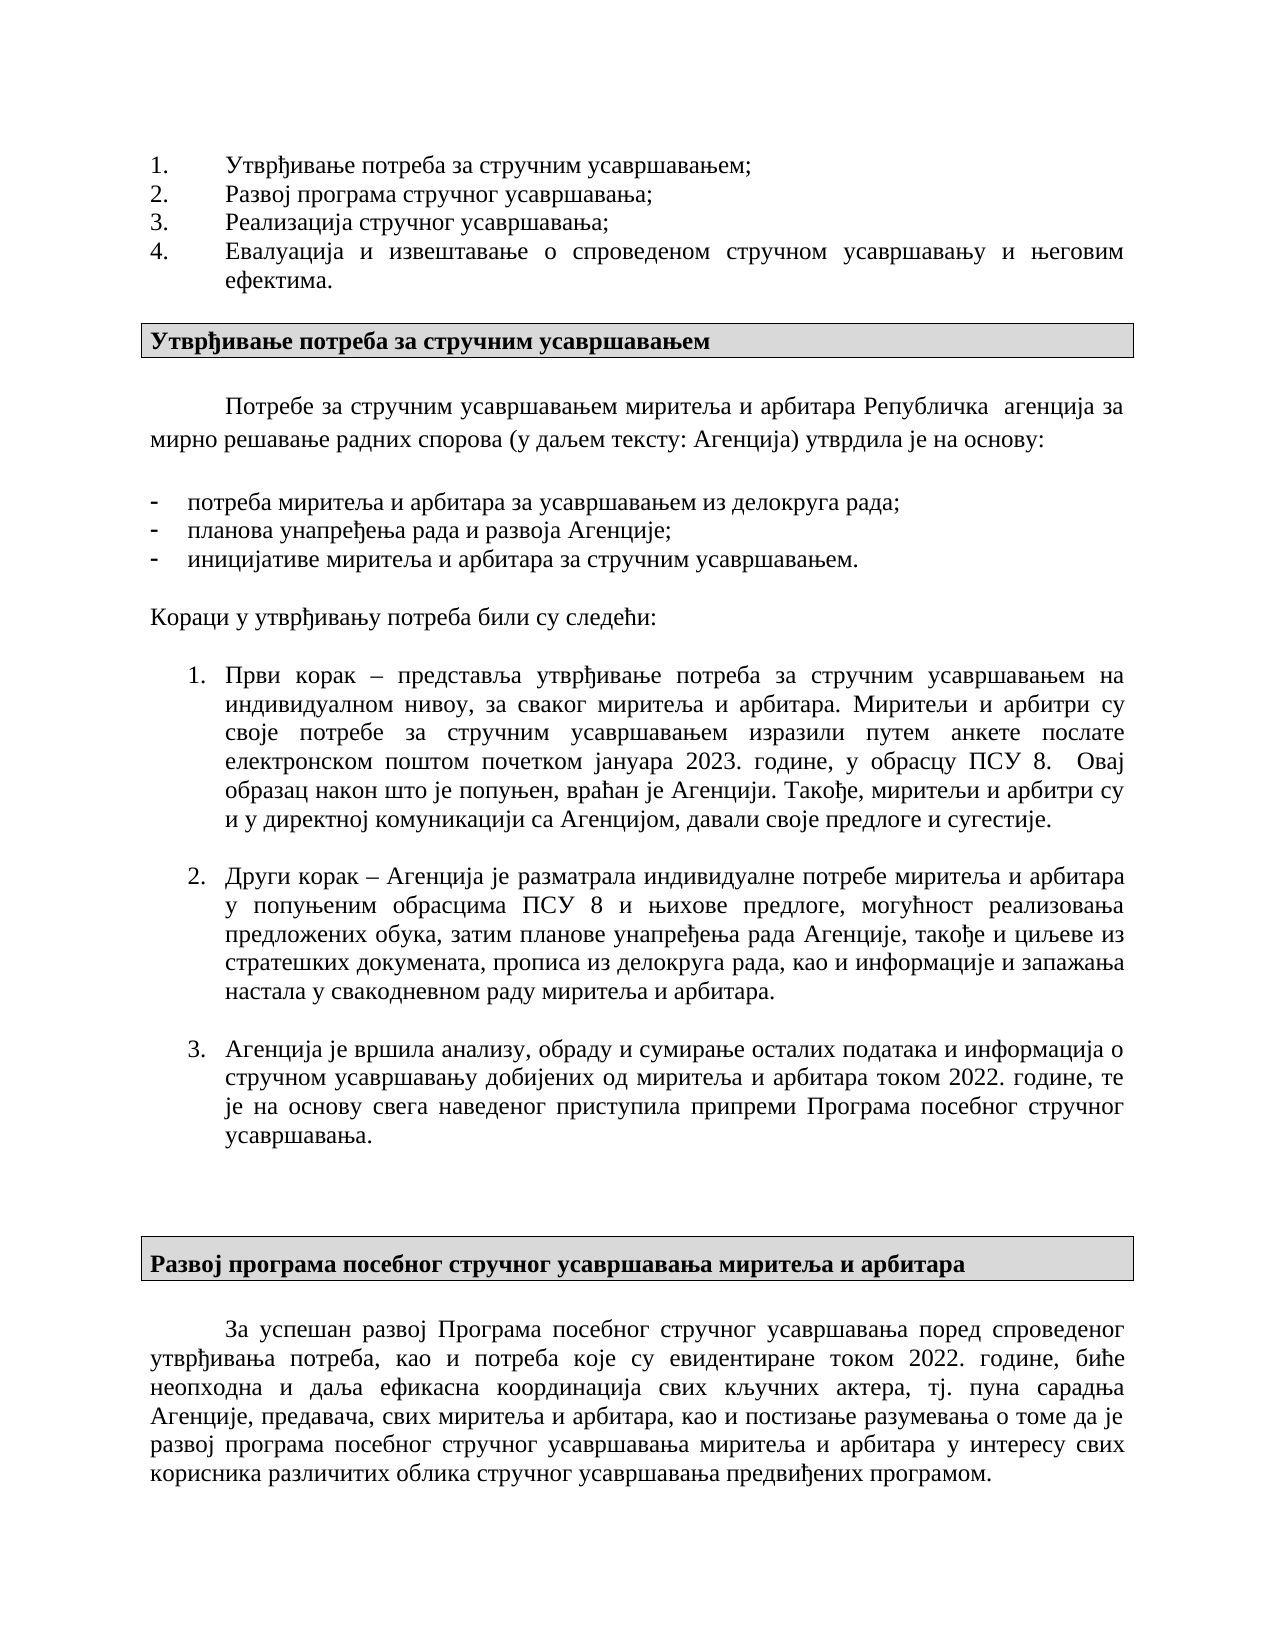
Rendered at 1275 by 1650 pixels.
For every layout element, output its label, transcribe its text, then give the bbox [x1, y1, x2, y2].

text Потребе за стручним усавршавањем миритеља и арбитара Републичка агенција за мирно решавање радних спорова (у даљем тексту: Агенција) утврдила је на основу: [150, 391, 1125, 453]
list Други корак – Агенција је разматрала индивидуалне потребе миритеља и арбитара у попуњеним обрасцима ПСУ 8 и њихове предлоге, могућност реализовања предложених обука, затим планове унапређења рада Агенције, такође и циљеве из стратешких докумената, прописa из делокруга рада, као и информације и запажања настала у свакодневном раду миритеља и арбитара. [187, 861, 1125, 1005]
list Утврђивање потреба за стручним усавршавањем [142, 324, 1133, 357]
list Кораци у утврђивању потреба били су следећи: [150, 602, 1125, 631]
list Агенција је вршила анализу, обраду и сумирање осталих података и информација о стручном усавршавању добијених од миритеља и арбитара током 2022. године, те је на основу свега наведеног приступила припреми Програма посебног стручног усавршавања. [187, 1034, 1125, 1149]
list За успешан развој Програма посебног стручног усавршавања поред спроведеног утврђивања потреба, као и потреба које су евидентиране током 2022. године, биће неопходна и даља ефикасна координација свих кључних актера, тј. пуна сарадња Агенције, предавача, свих миритеља и арбитара, као и постизање разумевања о томе да је развој програма посебног стручног усавршавања миритеља и арбитара у интересу свих корисника различитих облика стручног усавршавања предвиђених програмом. [150, 1314, 1125, 1487]
list Развој програма стручног усавршавања; [150, 179, 1125, 207]
list Евалуација и извештавање о спроведеном стручном усавршавању и његовим ефектима. [150, 236, 1125, 294]
list планoва унапређења рада и развоја Агенције; [150, 515, 1125, 544]
list Утврђивање потреба за стручним усавршавањем; [150, 150, 1125, 179]
list Реализација стручног усавршавања; [150, 207, 1125, 236]
list потреба миритеља и арбитара за усавршавањем из делокруга рада; [150, 487, 1125, 515]
list Развој програма посебног стручног усавршавања миритеља и арбитара [142, 1237, 1133, 1280]
list иницијативе миритеља и арбитара за стручним усавршавањем. [150, 544, 1125, 573]
list Први корак – представља утврђивање потреба за стручним усавршавањем на индивидуалном нивоу, за сваког миритеља и арбитара. Миритељи и арбитри су своје потребе за стручним усавршавањем изразили путем анкете послате електронском поштом почетком јануара 2023. године, у обрасцу ПСУ 8. Овај образац након што је попуњен, враћан је Агенцији. Такође, миритељи и арбитри су и у директној комуникацији са Агенцијом, давали своје предлоге и сугестије. [187, 660, 1125, 832]
